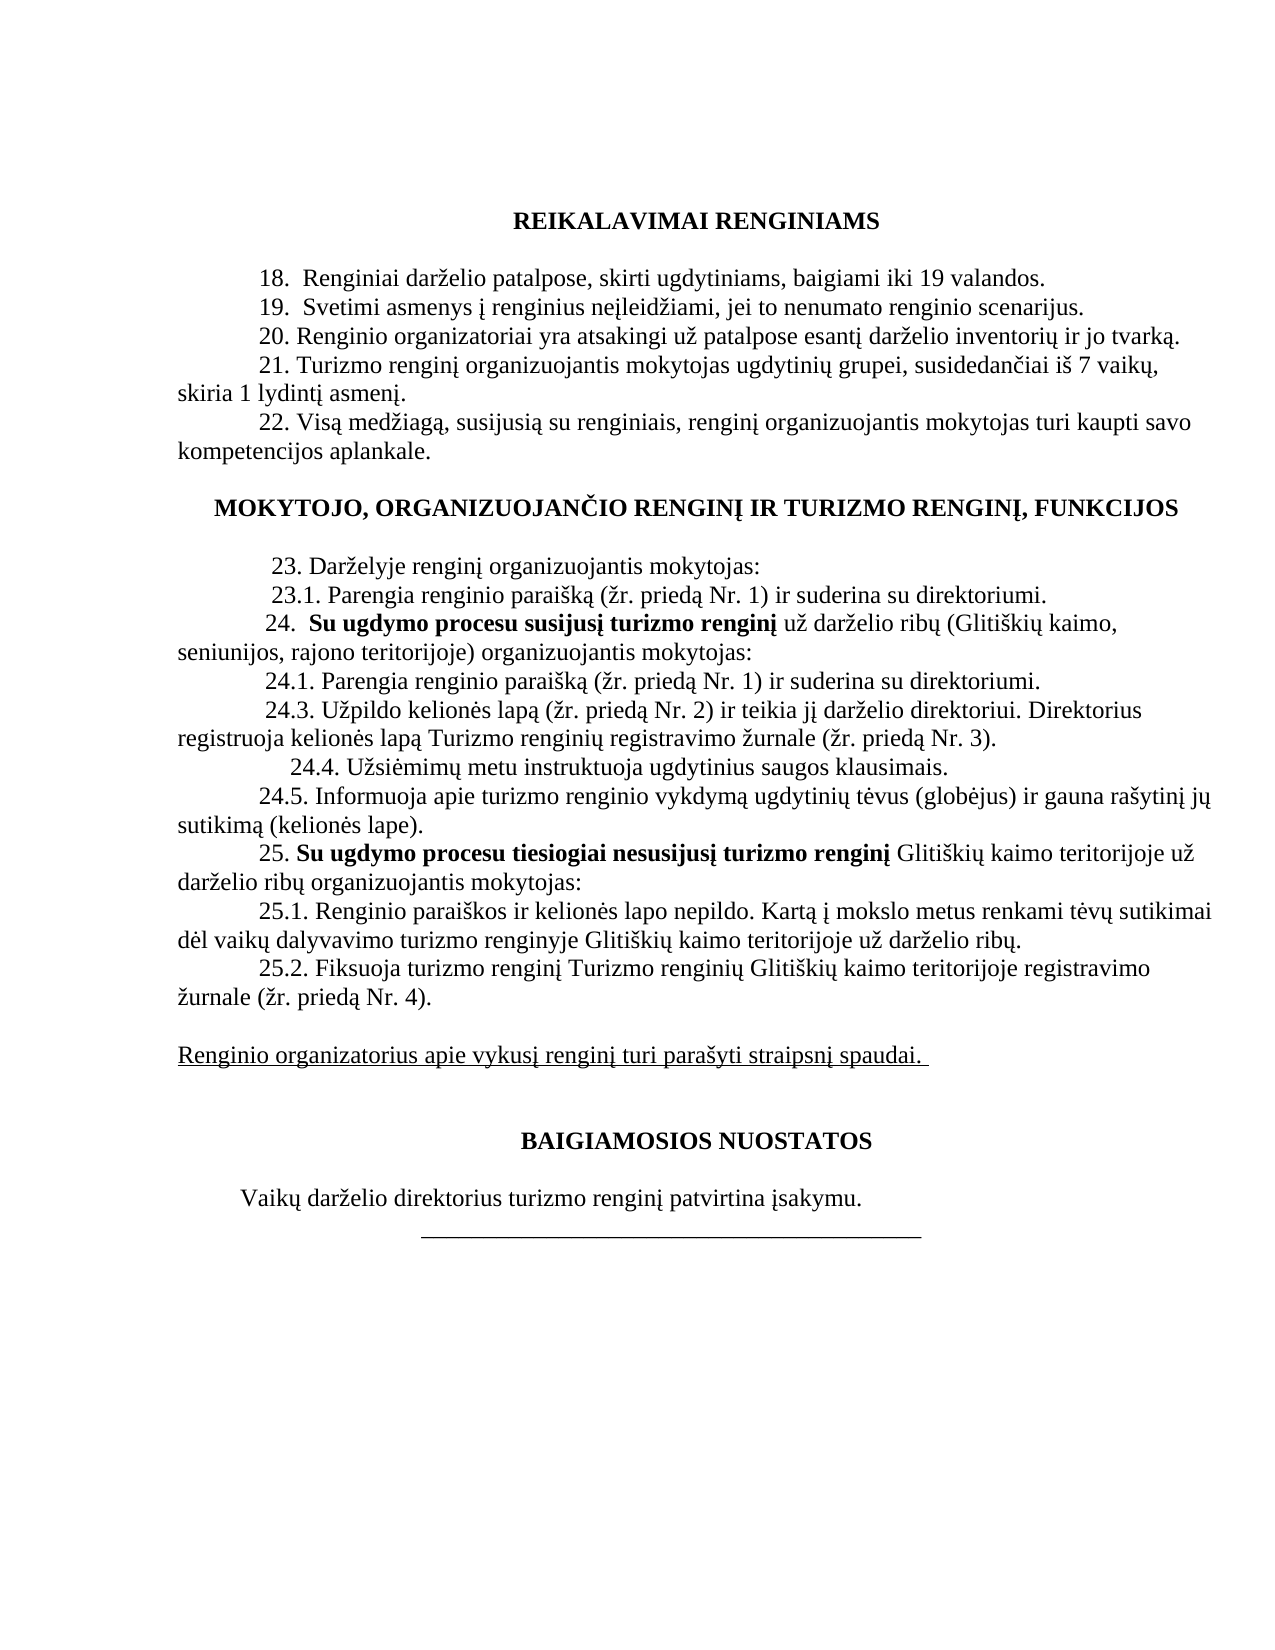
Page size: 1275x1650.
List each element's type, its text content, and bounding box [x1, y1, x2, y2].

text 24. Su ugdymo procesu susijusį turizmo renginį už darželio ribų (Glitiškių kaimo, seniunijos, rajono teritorijoje) organizuojantis mokytojas: [177, 608, 1216, 666]
text 25.1. Renginio paraiškos ir kelionės lapo nepildo. Kartą į mokslo metus renkami tėvų sutikimai dėl vaikų dalyvavimo turizmo renginyje Glitiškių kaimo teritorijoje už darželio ribų. [177, 896, 1216, 953]
text REIKALAVIMAI RENGINIAMS [177, 206, 1216, 235]
text 25. Su ugdymo procesu tiesiogiai nesusijusį turizmo renginį Glitiškių kaimo teritorijoje už darželio ribų organizuojantis mokytojas: [177, 838, 1216, 896]
text 24.1. Parengia renginio paraišką (žr. priedą Nr. 1) ir suderina su direktoriumi. [177, 666, 1216, 695]
text 19. Svetimi asmenys į renginius neįleidžiami, jei to nenumato renginio scenarijus. [177, 292, 1216, 321]
text 24.4. Užsiėmimų metu instruktuoja ugdytinius saugos klausimais. [177, 752, 1216, 781]
text 23.1. Parengia renginio paraišką (žr. priedą Nr. 1) ir suderina su direktoriumi. [177, 580, 1216, 608]
text 20. Renginio organizatoriai yra atsakingi už patalpose esantį darželio inventorių ir jo tvarką. [177, 321, 1216, 350]
text 25.2. Fiksuoja turizmo renginį Turizmo renginių Glitiškių kaimo teritorijoje registravimo žurnale (žr. priedą Nr. 4). [177, 953, 1216, 1011]
text Vaikų darželio direktorius turizmo renginį patvirtina įsakymu. [177, 1183, 1216, 1212]
text MOKYTOJO, ORGANIZUOJANČIO RENGINĮ IR TURIZMO RENGINĮ, FUNKCIJOS [177, 493, 1216, 522]
text ________________________________________ [177, 1212, 1216, 1241]
text 24.3. Užpildo kelionės lapą (žr. priedą Nr. 2) ir teikia jį darželio direktoriui. Direktorius registruoja kelionės lapą Turizmo renginių registravimo žurnale (žr. priedą Nr. 3). [177, 695, 1216, 752]
text 18. Renginiai darželio patalpose, skirti ugdytiniams, baigiami iki 19 valandos. [177, 263, 1216, 292]
text BAIGIAMOSIOS NUOSTATOS [177, 1126, 1216, 1155]
text 22. Visą medžiagą, susijusią su renginiais, renginį organizuojantis mokytojas turi kaupti savo kompetencijos aplankale. [177, 407, 1216, 465]
text 23. Darželyje renginį organizuojantis mokytojas: [177, 551, 1216, 580]
text 24.5. Informuoja apie turizmo renginio vykdymą ugdytinių tėvus (globėjus) ir gauna rašytinį jų sutikimą (kelionės lape). [177, 781, 1216, 838]
text 21. Turizmo renginį organizuojantis mokytojas ugdytinių grupei, susidedančiai iš 7 vaikų, skiria 1 lydintį asmenį. [177, 350, 1216, 407]
text Renginio organizatorius apie vykusį renginį turi parašyti straipsnį spaudai. [177, 1040, 1216, 1068]
